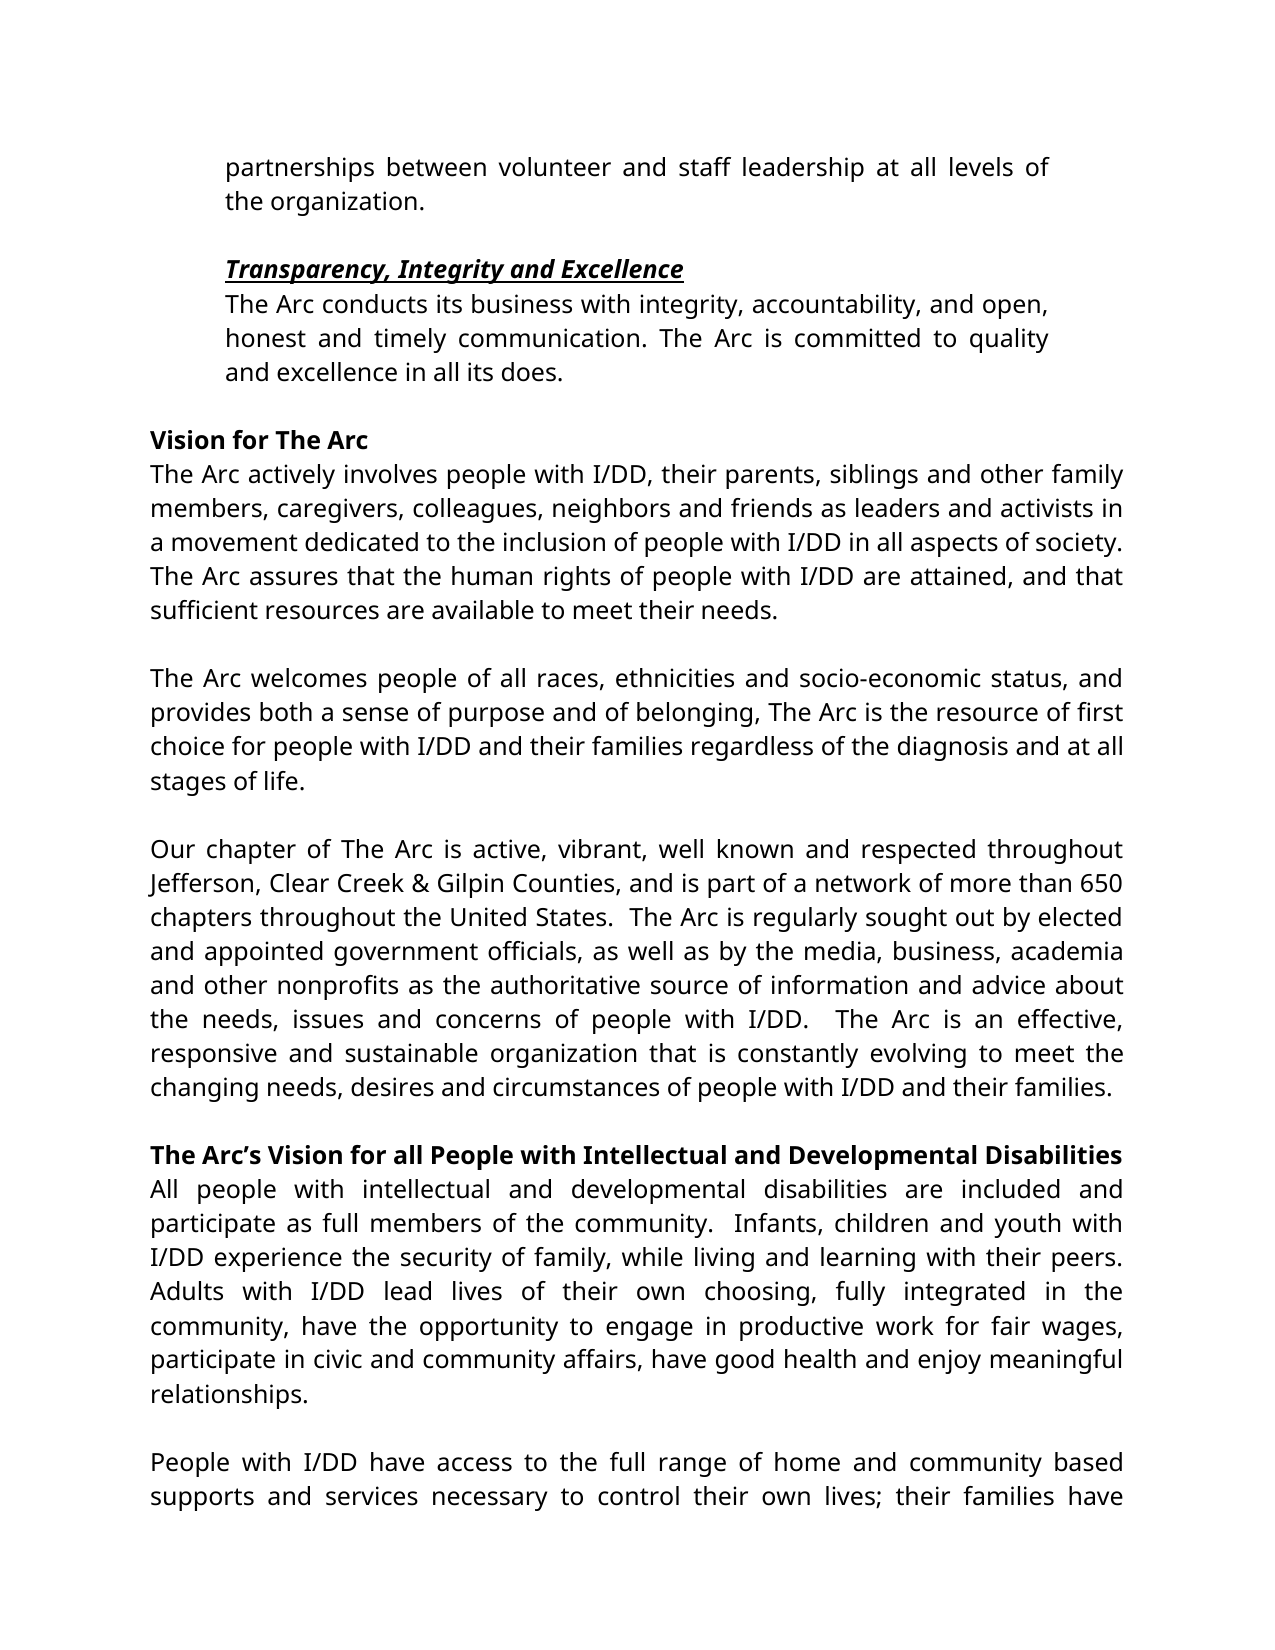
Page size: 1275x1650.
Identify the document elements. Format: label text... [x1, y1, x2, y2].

text All people with intellectual and developmental disabilities are included and participate as full members of the community. Infants, children and youth with I/DD experience the security of family, while living and learning with their peers. Adults with I/DD lead lives of their own choosing, fully integrated in the community, have the opportunity to engage in productive work for fair wages, participate in civic and community affairs, have good health and enjoy meaningful relationships. [150, 1172, 1125, 1410]
subtitle Transparency, Integrity and Excellence [225, 252, 1050, 286]
text The Arc actively involves people with I/DD, their parents, siblings and other family members, caregivers, colleagues, neighbors and friends as leaders and activists in a movement dedicated to the inclusion of people with I/DD in all aspects of society. The Arc assures that the human rights of people with I/DD are attained, and that sufficient resources are available to meet their needs. [150, 457, 1125, 627]
subtitle Vision for The Arc [150, 422, 1125, 457]
text The Arc conducts its business with integrity, accountability, and open, honest and timely communication. The Arc is committed to quality and excellence in all its does. [225, 286, 1050, 388]
text Our chapter of The Arc is active, vibrant, well known and respected throughout Jefferson, Clear Creek & Gilpin Counties, and is part of a network of more than 650 chapters throughout the United States. The Arc is regularly sought out by elected and appointed government officials, as well as by the media, business, academia and other nonprofits as the authoritative source of information and advice about the needs, issues and concerns of people with I/DD. The Arc is an effective, responsive and sustainable organization that is constantly evolving to meet the changing needs, desires and circumstances of people with I/DD and their families. [150, 831, 1125, 1104]
text The Arc welcomes people of all races, ethnicities and socio-economic status, and provides both a sense of purpose and of belonging, The Arc is the resource of first choice for people with I/DD and their families regardless of the diagnosis and at all stages of life. [150, 661, 1125, 797]
text The Arc’s Vision for all People with Intellectual and Developmental Disabilities [150, 1138, 1125, 1172]
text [150, 1444, 1125, 1512]
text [225, 150, 1050, 218]
